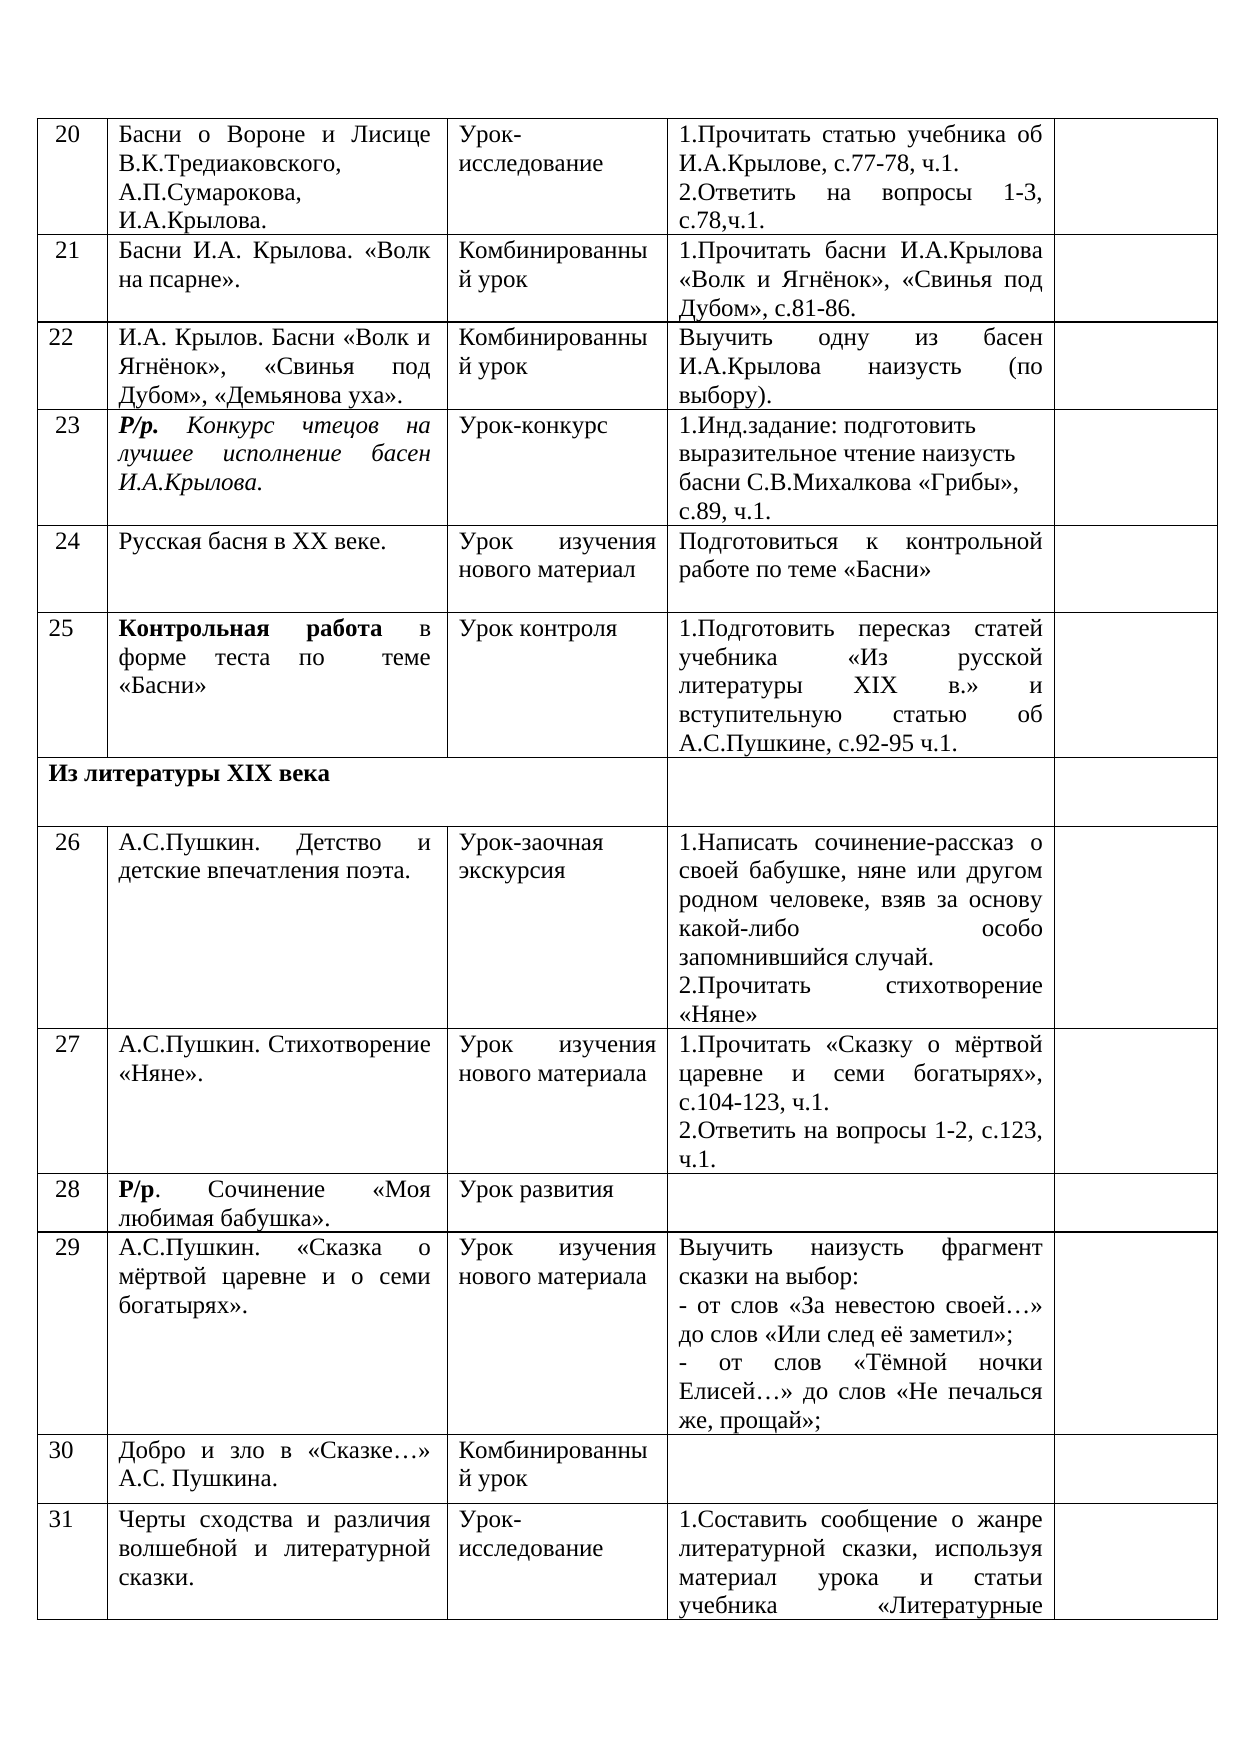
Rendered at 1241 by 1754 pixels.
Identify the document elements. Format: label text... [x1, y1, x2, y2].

table_cell Урок- исследование [448, 1504, 667, 1619]
table_cell Урок контроля [448, 613, 667, 757]
table_cell 1.Инд.задание: подготовить выразительное чтение наизусть басни С.В.Михалкова «Грибы», с.89, ч.1. [668, 410, 1054, 525]
table_cell 23 [38, 410, 107, 525]
table_cell Комбинированный урок [448, 323, 667, 409]
table_cell [1055, 323, 1217, 409]
table_cell Р/р. Конкурс чтецов на лучшее исполнение басен И.А.Крылова. [108, 410, 447, 525]
table_cell Басни о Вороне и Лисице В.К.Тредиаковского, А.П.Сумарокова, И.А.Крылова. [108, 119, 447, 234]
table_cell Р/р. Сочинение «Моя любимая бабушка». [108, 1174, 447, 1231]
table_cell Комбинированный урок [448, 235, 667, 321]
table_cell [668, 758, 1054, 826]
table_cell [1055, 1504, 1217, 1619]
table_cell Комбинированный урок [448, 1435, 667, 1503]
table_cell Урок изучения нового материал [448, 526, 667, 612]
table_cell Контрольная работа в форме теста по теме «Басни» [108, 613, 447, 757]
table_cell Из литературы XIX века [38, 758, 667, 826]
table_cell [1055, 410, 1217, 525]
table_cell 30 [38, 1435, 107, 1503]
table_cell [1055, 1174, 1217, 1231]
table_cell 1.Написать сочинение-рассказ о своей бабушке, няне или другом родном человеке, взяв за основу какой-либо особо запомнившийся случай. 2.Прочитать стихотворение «Няне» [668, 827, 1054, 1028]
table_cell 21 [38, 235, 107, 321]
table_cell А.С.Пушкин. «Сказка о мёртвой царевне и о семи богатырях». [108, 1233, 447, 1434]
table_cell Урок-заочная экскурсия [448, 827, 667, 1028]
table_cell 20 [38, 119, 107, 234]
table_cell [1055, 119, 1217, 234]
table_cell Выучить одну из басен И.А.Крылова наизусть (по выбору). [668, 323, 1054, 409]
table_cell 24 [38, 526, 107, 612]
table_cell 27 [38, 1029, 107, 1173]
table_cell [668, 1174, 1054, 1231]
table_cell [1055, 526, 1217, 612]
table_cell Урок изучения нового материала [448, 1029, 667, 1173]
table_cell Урок-конкурс [448, 410, 667, 525]
table_cell 1.Прочитать «Сказку о мёртвой царевне и семи богатырях», с.104-123, ч.1. 2.Ответить на вопросы 1-2, с.123, ч.1. [668, 1029, 1054, 1173]
table_cell [1055, 235, 1217, 321]
table_cell [1055, 1435, 1217, 1503]
table_cell А.С.Пушкин. Стихотворение «Няне». [108, 1029, 447, 1173]
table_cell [108, 1504, 447, 1619]
table_cell Басни И.А. Крылова. «Волк на псарне». [108, 235, 447, 321]
table_cell И.А. Крылов. Басни «Волк и Ягнёнок», «Свинья под Дубом», «Демьянова уха». [108, 323, 447, 409]
table_cell [1055, 827, 1217, 1028]
table_cell 22 [38, 323, 107, 409]
table_cell [1055, 1029, 1217, 1173]
table_cell Выучить наизусть фрагмент сказки на выбор: - от слов «За невестою своей…» до слов «Или след её заметил»; - от слов «Тёмной ночки Елисей…» до слов «Не печалься же, прощай»; [668, 1233, 1054, 1434]
table_cell [1055, 1233, 1217, 1434]
table_cell 29 [38, 1233, 107, 1434]
table_cell Подготовиться к контрольной работе по теме «Басни» [668, 526, 1054, 612]
table_cell 28 [38, 1174, 107, 1231]
table_cell Урок-исследование [448, 119, 667, 234]
table_cell 1.Прочитать статью учебника об И.А.Крылове, с.77-78, ч.1. 2.Ответить на вопросы 1-3, с.78,ч.1. [668, 119, 1054, 234]
table_cell А.С.Пушкин. Детство и детские впечатления поэта. [108, 827, 447, 1028]
table_cell [1055, 758, 1217, 826]
table_cell Русская басня в XX веке. [108, 526, 447, 612]
table_cell [668, 1435, 1054, 1503]
table_cell [1055, 613, 1217, 757]
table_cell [668, 1504, 1054, 1619]
table_cell 25 [38, 613, 107, 757]
table_cell 31 [38, 1504, 107, 1619]
table_cell 1.Прочитать басни И.А.Крылова «Волк и Ягнёнок», «Свинья под Дубом», с.81-86. [668, 235, 1054, 321]
table_cell 26 [38, 827, 107, 1028]
table_cell Добро и зло в «Сказке…» А.С. Пушкина. [108, 1435, 447, 1503]
table_cell 1.Подготовить пересказ статей учебника «Из русской литературы XIX в.» и вступительную статью об А.С.Пушкине, с.92-95 ч.1. [668, 613, 1054, 757]
table_cell Урок развития [448, 1174, 667, 1231]
table_cell Урок изучения нового материала [448, 1233, 667, 1434]
